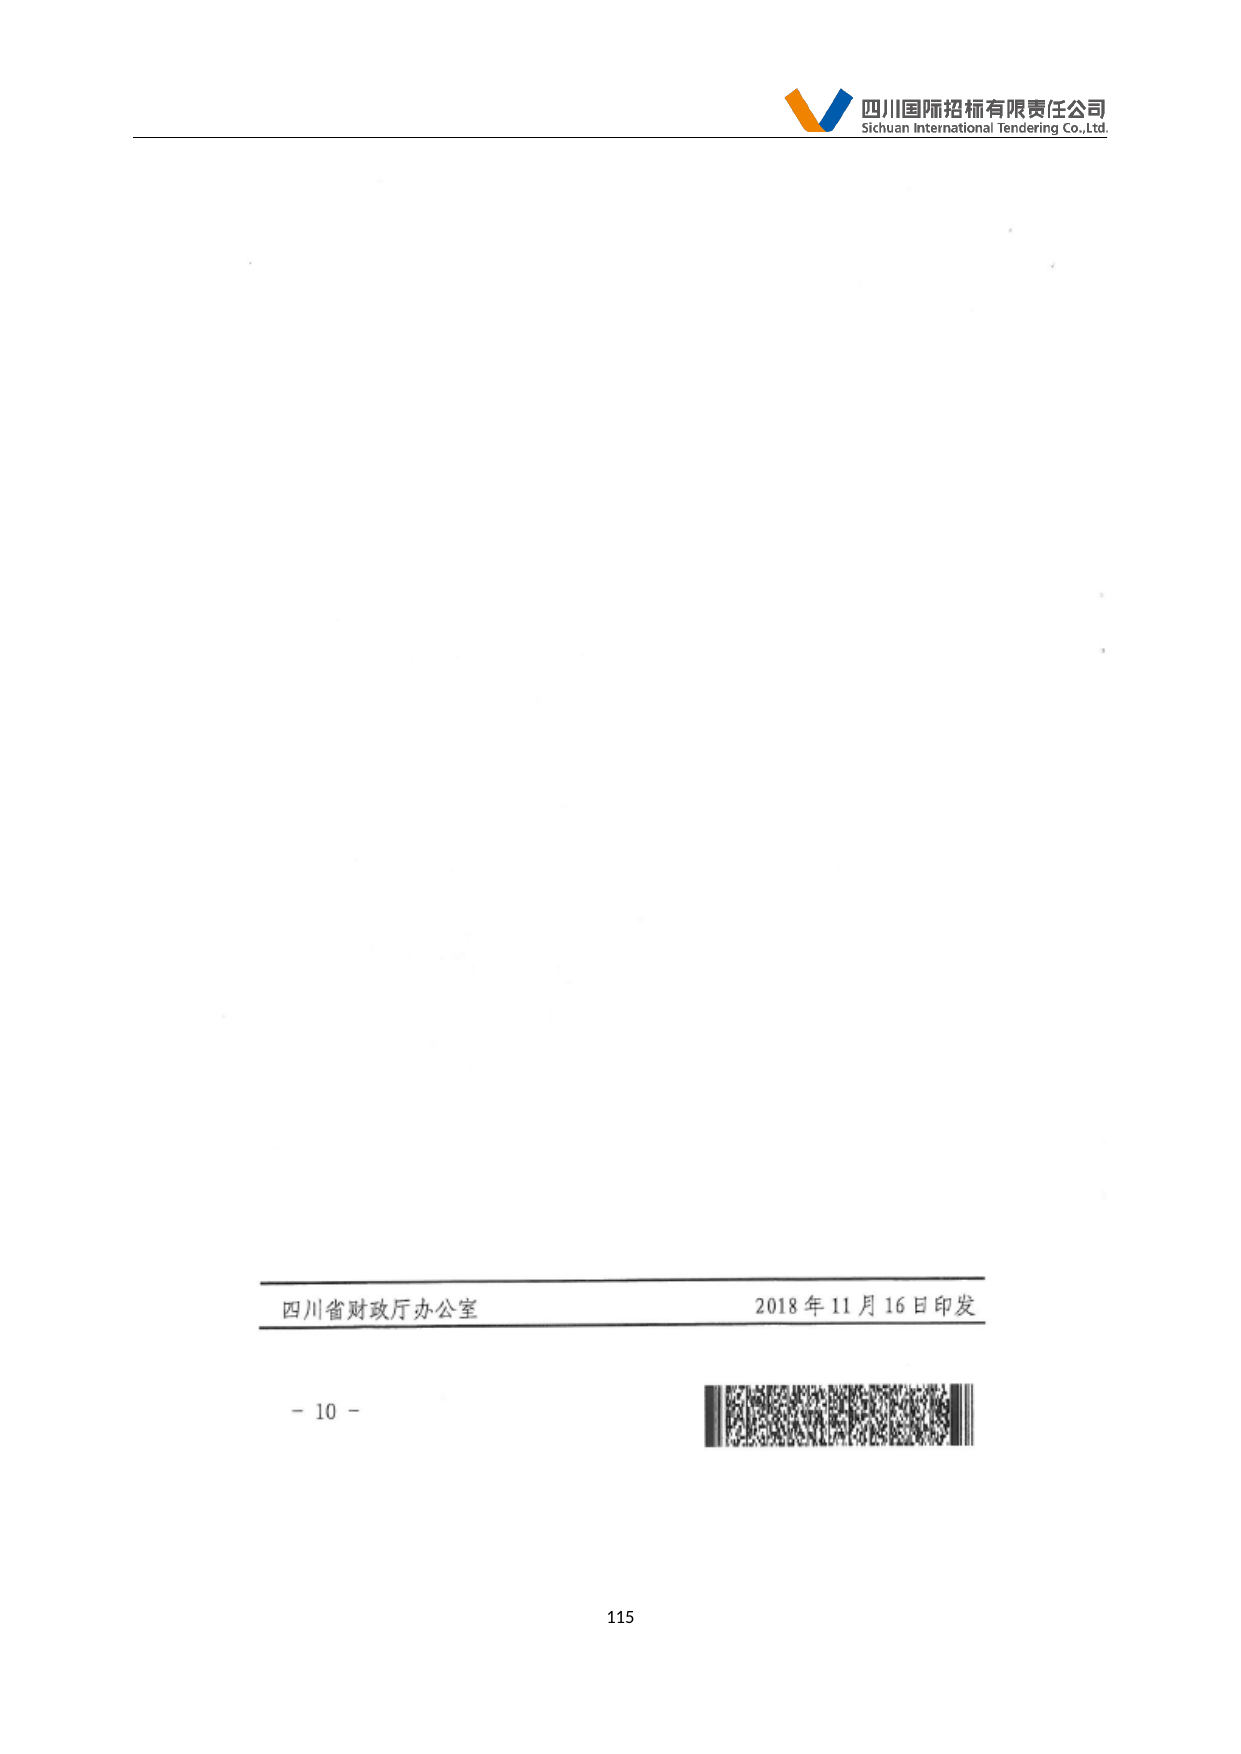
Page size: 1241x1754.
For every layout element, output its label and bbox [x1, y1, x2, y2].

picture [132, 166, 1108, 1511]
picture [784, 88, 1108, 135]
